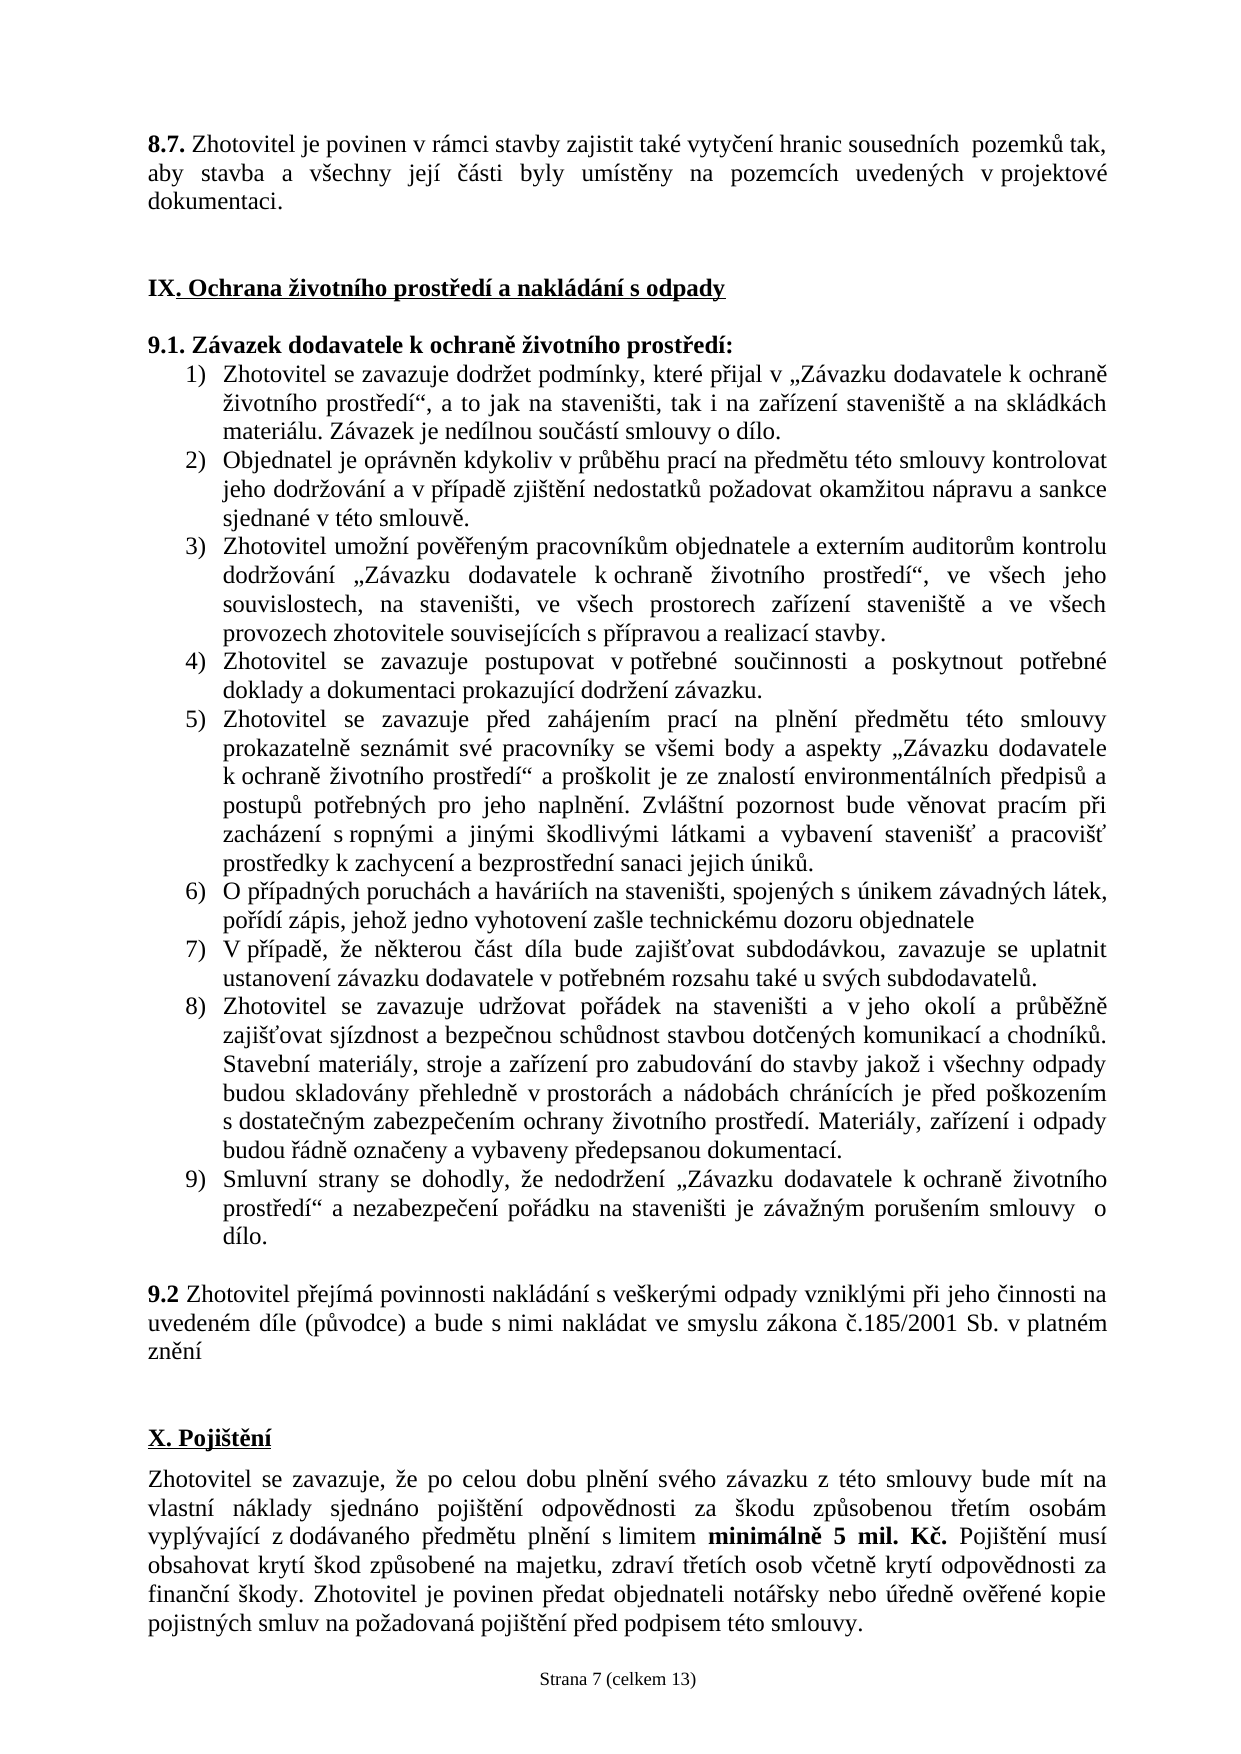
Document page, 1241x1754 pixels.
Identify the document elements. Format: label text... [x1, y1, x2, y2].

text Zhotovitel se zavazuje, že po celou dobu plnění svého závazku z této smlouvy bude mít na vlastní náklady sjednáno pojištění odpovědnosti za škodu způsobenou třetím osobám vyplývající z dodávaného předmětu plnění s limitem minimálně 5 mil. Kč. Pojištění musí obsahovat krytí škod způsobené na majetku, zdraví třetích osob včetně krytí odpovědnosti za finanční škody. Zhotovitel je povinen předat objednateli notářsky nebo úředně ověřené kopie pojistných smluv na požadovaná pojištění před podpisem této smlouvy. [148, 1464, 1107, 1636]
text IX. Ochrana životního prostředí a nakládání s odpady [148, 273, 1107, 301]
list Zhotovitel umožní pověřeným pracovníkům objednatele a externím auditorům kontrolu dodržování „Závazku dodavatele k ochraně životního prostředí“, ve všech jeho souvislostech, na staveništi, ve všech prostorech zařízení staveniště a ve všech provozech zhotovitele souvisejících s přípravou a realizací stavby. [185, 531, 1107, 646]
text 9.1. Závazek dodavatele k ochraně životního prostředí: [148, 330, 1107, 359]
list Smluvní strany se dohodly, že nedodržení „Závazku dodavatele k ochraně životního prostředí“ a nezabezpečení pořádku na staveništi je závažným porušením smlouvy o dílo. [185, 1164, 1107, 1250]
list Zhotovitel se zavazuje dodržet podmínky, které přijal v „Závazku dodavatele k ochraně životního prostředí“, a to jak na staveništi, tak i na zařízení staveniště a na skládkách materiálu. Závazek je nedílnou součástí smlouvy o dílo. [185, 359, 1107, 445]
list Zhotovitel se zavazuje udržovat pořádek na staveništi a v jeho okolí a průběžně zajišťovat sjízdnost a bezpečnou schůdnost stavbou dotčených komunikací a chodníků. Stavební materiály, stroje a zařízení pro zabudování do stavby jakož i všechny odpady budou skladovány přehledně v prostorách a nádobách chránících je před poškozením s dostatečným zabezpečením ochrany životního prostředí. Materiály, zařízení i odpady budou řádně označeny a vybaveny předepsanou dokumentací. [185, 991, 1107, 1164]
list Zhotovitel se zavazuje postupovat v potřebné součinnosti a poskytnout potřebné doklady a dokumentaci prokazující dodržení závazku. [185, 646, 1107, 704]
list Objednatel je oprávněn kdykoliv v průběhu prací na předmětu této smlouvy kontrolovat jeho dodržování a v případě zjištění nedostatků požadovat okamžitou nápravu a sankce sjednané v této smlouvě. [185, 445, 1107, 531]
list V případě, že některou část díla bude zajišťovat subdodávkou, zavazuje se uplatnit ustanovení závazku dodavatele v potřebném rozsahu také u svých subdodavatelů. [185, 934, 1107, 991]
text 8.7. Zhotovitel je povinen v rámci stavby zajistit také vytyčení hranic sousedních pozemků tak, aby stavba a všechny její části byly umístěny na pozemcích uvedených v projektové dokumentaci. [148, 129, 1107, 215]
list O případných poruchách a haváriích na staveništi, spojených s únikem závadných látek, pořídí zápis, jehož jedno vyhotovení zašle technickému dozoru objednatele [185, 876, 1107, 934]
text 9.2 Zhotovitel přejímá povinnosti nakládání s veškerými odpady vzniklými při jeho činnosti na uvedeném díle (původce) a bude s nimi nakládat ve smyslu zákona č.185/2001 Sb. v platném znění [148, 1279, 1107, 1365]
list Zhotovitel se zavazuje před zahájením prací na plnění předmětu této smlouvy prokazatelně seznámit své pracovníky se všemi body a aspekty „Závazku dodavatele k ochraně životního prostředí“ a proškolit je ze znalostí environmentálních předpisů a postupů potřebných pro jeho naplnění. Zvláštní pozornost bude věnovat pracím při zacházení s ropnými a jinými škodlivými látkami a vybavení stavenišť a pracovišť prostředky k zachycení a bezprostřední sanaci jejich úniků. [185, 704, 1107, 876]
text X. Pojištění [148, 1423, 1107, 1451]
